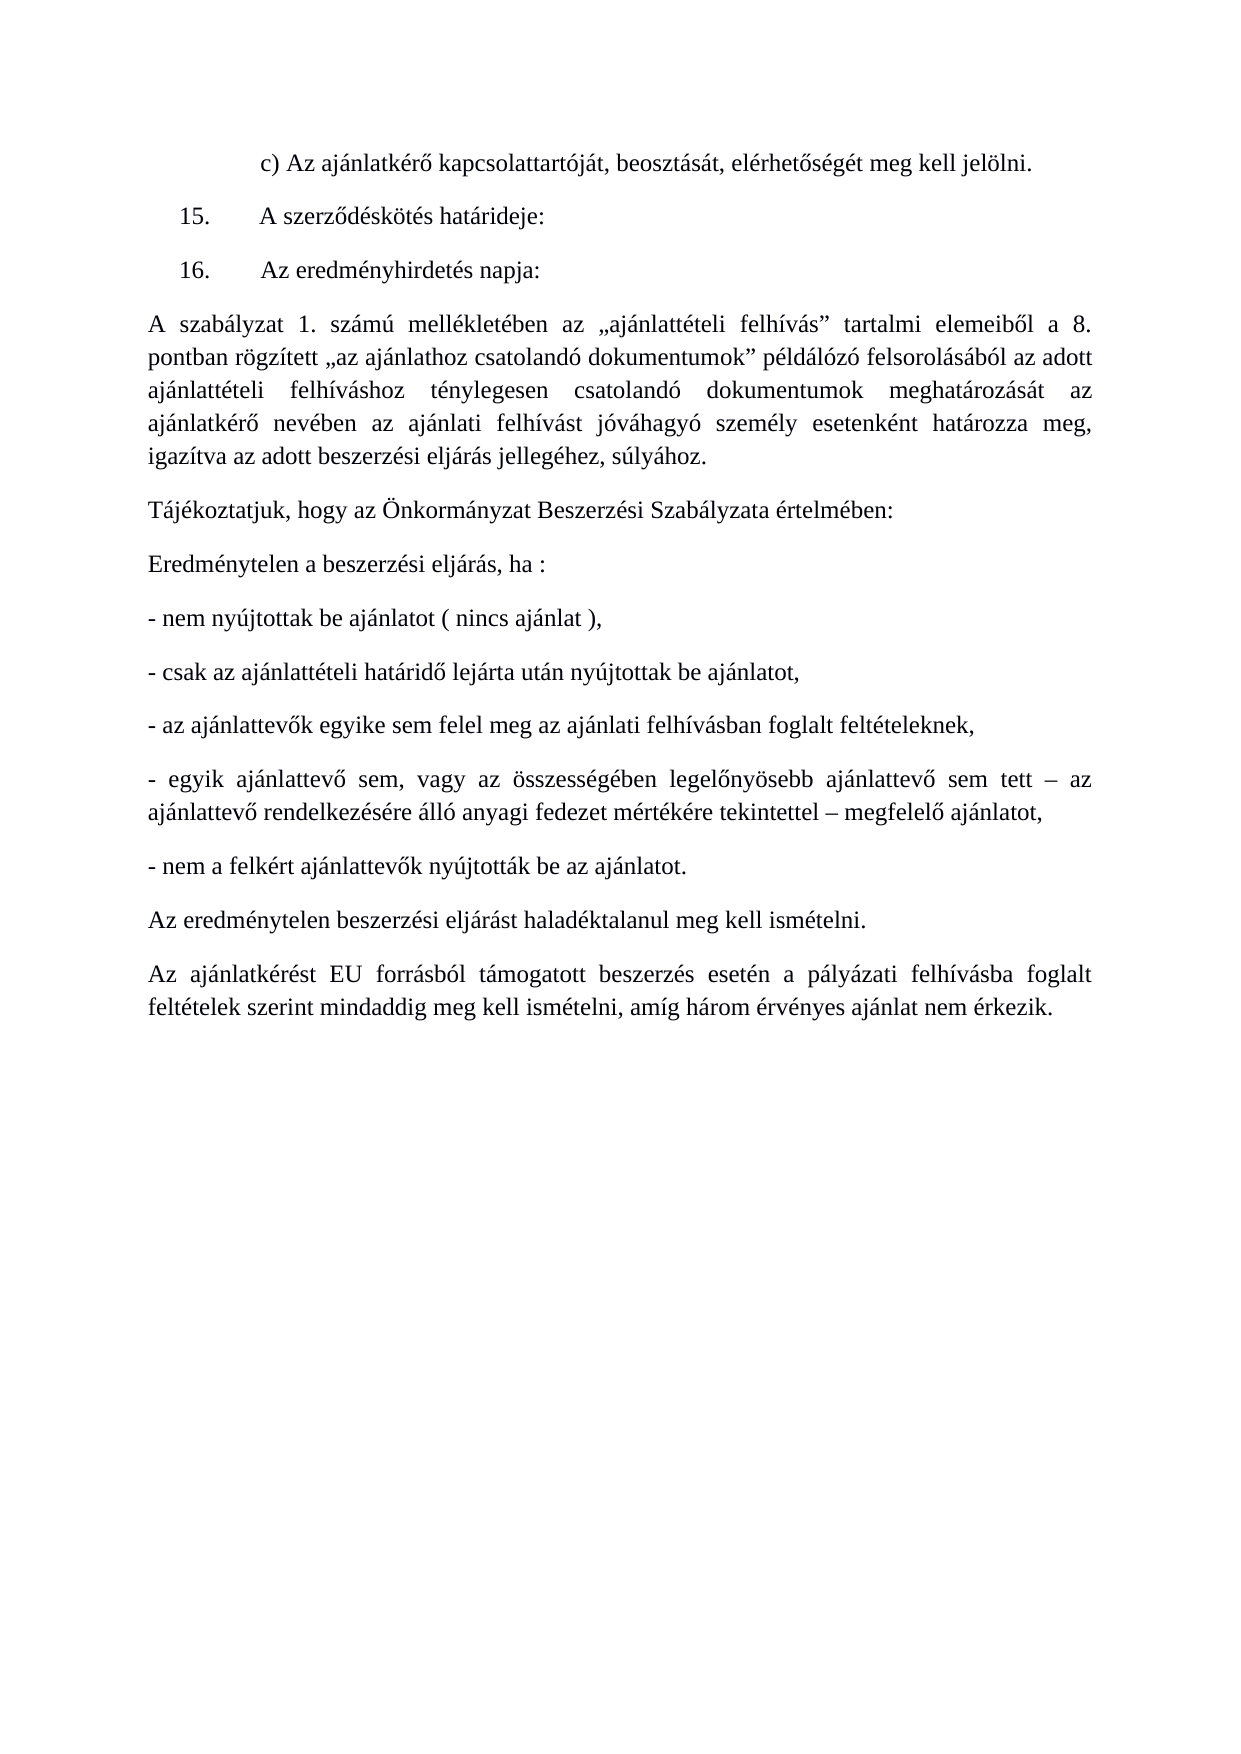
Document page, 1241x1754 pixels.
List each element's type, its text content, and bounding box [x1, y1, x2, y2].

text 15. A szerződéskötés határideje: [148, 201, 1093, 230]
text - az ajánlattevők egyike sem felel meg az ajánlati felhívásban foglalt feltételeknek, [148, 711, 1093, 739]
text Tájékoztatjuk, hogy az Önkormányzat Beszerzési Szabályzata értelmében: [148, 495, 1093, 524]
text Az ajánlatkérést EU forrásból támogatott beszerzés esetén a pályázati felhívásba foglalt feltételek szerint mindaddig meg kell ismételni, amíg három érvényes ajánlat nem érkezik. [148, 959, 1093, 1021]
text Eredménytelen a beszerzési eljárás, ha : [148, 549, 1093, 578]
text Az eredménytelen beszerzési eljárást haladéktalanul meg kell ismételni. [148, 905, 1093, 934]
text - egyik ajánlattevő sem, vagy az összességében legelőnyösebb ajánlattevő sem tett – az ajánlattevő rendelkezésére álló anyagi fedezet mértékére tekintettel – megfelelő ajánlatot, [148, 764, 1093, 826]
text A szabályzat 1. számú mellékletében az „ajánlattételi felhívás” tartalmi elemeiből a 8. pontban rögzített „az ajánlathoz csatolandó dokumentumok” példálózó felsorolásából az adott ajánlattételi felhíváshoz ténylegesen csatolandó dokumentumok meghatározását az ajánlatkérő nevében az ajánlati felhívást jóváhagyó személy esetenként határozza meg, igazítva az adott beszerzési eljárás jellegéhez, súlyához. [148, 309, 1093, 470]
text - nem a felkért ajánlattevők nyújtották be az ajánlatot. [148, 851, 1093, 880]
text c) Az ajánlatkérő kapcsolattartóját, beosztását, elérhetőségét meg kell jelölni. [260, 148, 1093, 176]
text - csak az ajánlattételi határidő lejárta után nyújtottak be ajánlatot, [148, 657, 1093, 685]
text 16. Az eredményhirdetés napja: [148, 255, 1093, 284]
text - nem nyújtottak be ajánlatot ( nincs ajánlat ), [148, 603, 1093, 632]
